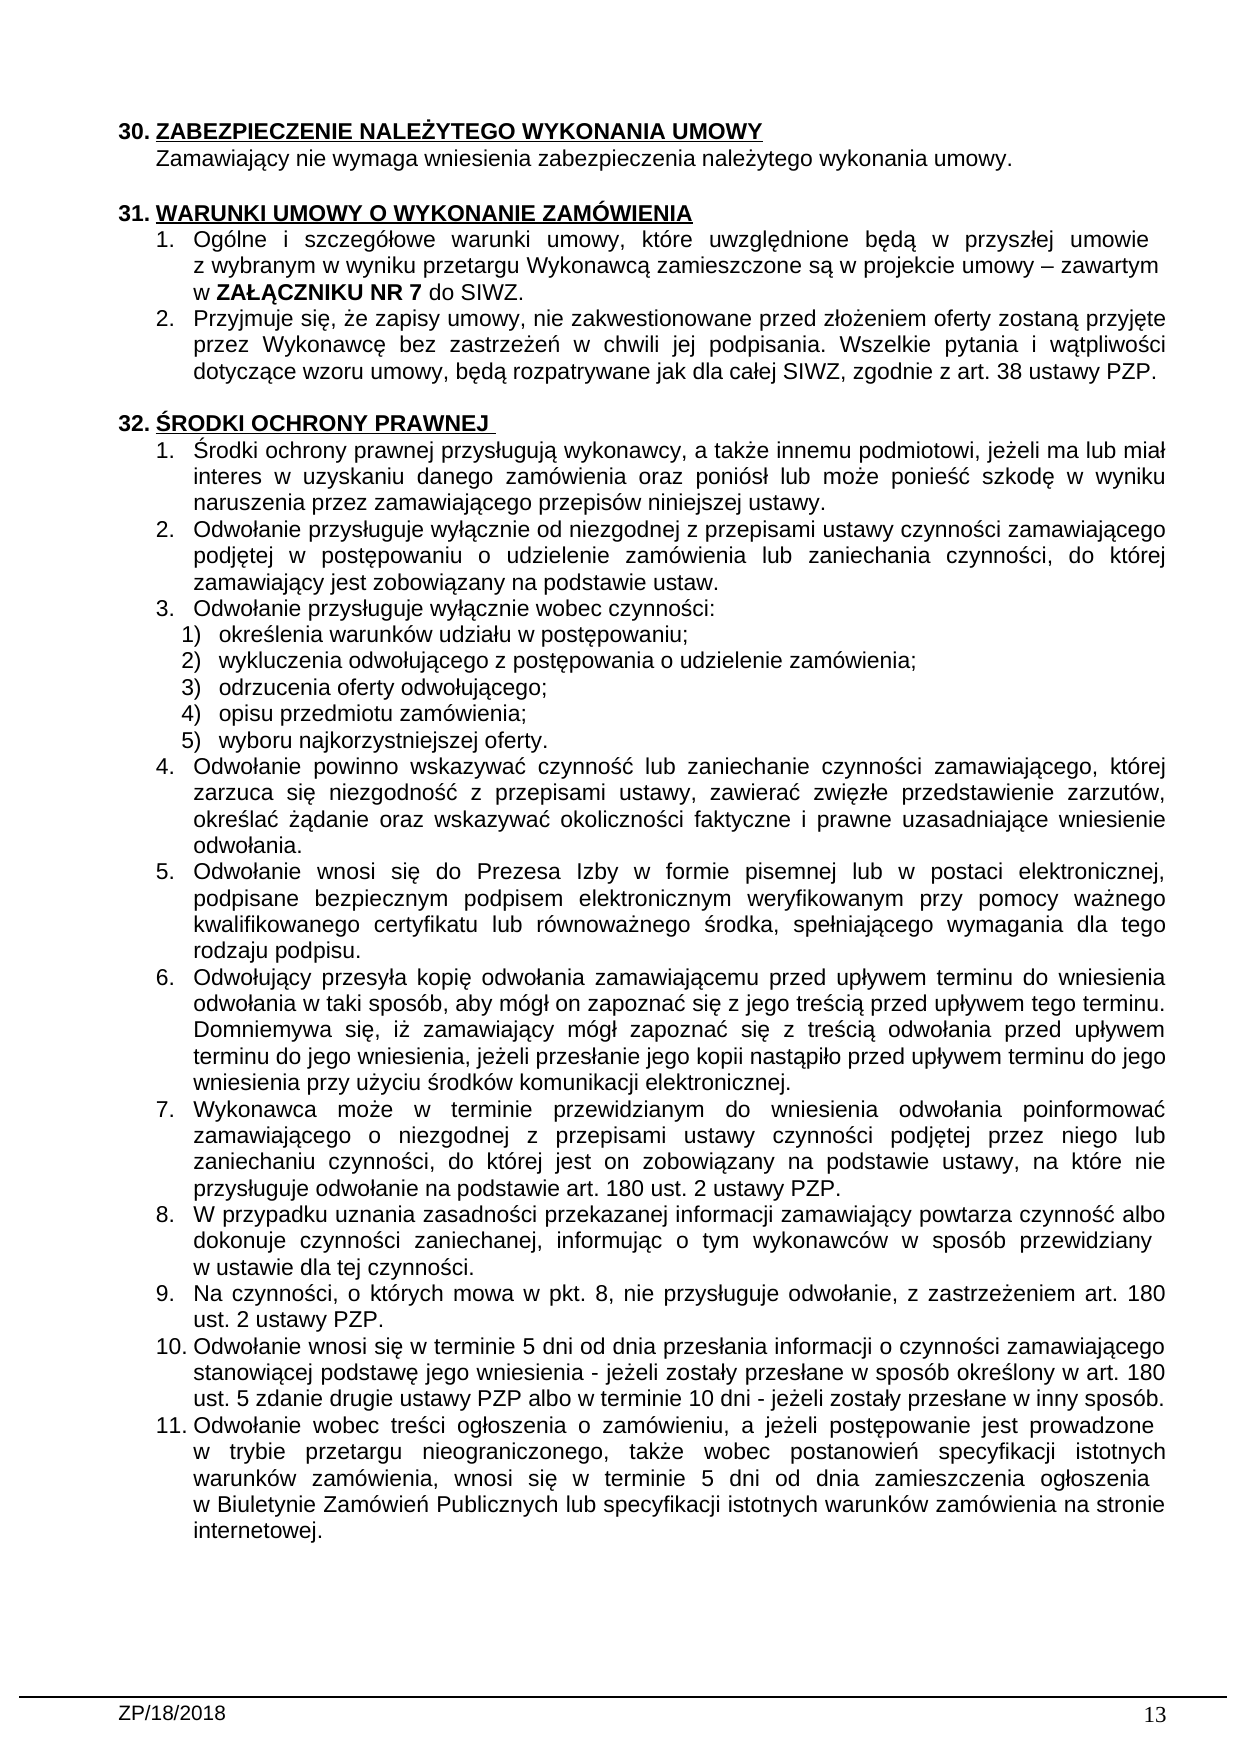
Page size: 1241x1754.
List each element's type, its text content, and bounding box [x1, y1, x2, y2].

list Przyjmuje się, że zapisy umowy, nie zakwestionowane przed złożeniem oferty zostaną przyjęte przez Wykonawcę bez zastrzeżeń w chwili jej podpisania. Wszelkie pytania i wątpliwości dotyczące wzoru umowy, będą rozpatrywane jak dla całej SIWZ, zgodnie z art. 38 ustawy PZP. [156, 305, 1166, 384]
list Odwołanie przysługuje wyłącznie od niezgodnej z przepisami ustawy czynności zamawiającego podjętej w postępowaniu o udzielenie zamówienia lub zaniechania czynności, do której zamawiający jest zobowiązany na podstawie ustaw. [156, 516, 1166, 595]
list opisu przedmiotu zamówienia; [181, 700, 1166, 727]
list WARUNKI UMOWY O WYKONANIE ZAMÓWIENIA [118, 199, 1166, 226]
list Odwołanie wnosi się w terminie 5 dni od dnia przesłania informacji o czynności zamawiającego stanowiącej podstawę jego wniesienia - jeżeli zostały przesłane w sposób określony w art. 180 ust. 5 zdanie drugie ustawy PZP albo w terminie 10 dni - jeżeli zostały przesłane w inny sposób. [156, 1333, 1166, 1412]
text Zamawiający nie wymaga wniesienia zabezpieczenia należytego wykonania umowy. [118, 144, 1166, 173]
list Środki ochrony prawnej przysługują wykonawcy, a także innemu podmiotowi, jeżeli ma lub miał interes w uzyskaniu danego zamówienia oraz poniósł lub może ponieść szkodę w wyniku naruszenia przez zamawiającego przepisów niniejszej ustawy. [156, 437, 1166, 516]
list Odwołanie wobec treści ogłoszenia o zamówieniu, a jeżeli postępowanie jest prowadzone w trybie przetargu nieograniczonego, także wobec postanowień specyfikacji istotnych warunków zamówienia, wnosi się w terminie 5 dni od dnia zamieszczenia ogłoszenia w Biuletynie Zamówień Publicznych lub specyfikacji istotnych warunków zamówienia na stronie internetowej. [156, 1412, 1166, 1543]
list wyboru najkorzystniejszej oferty. [181, 727, 1166, 753]
list Wykonawca może w terminie przewidzianym do wniesienia odwołania poinformować zamawiającego o niezgodnej z przepisami ustawy czynności podjętej przez niego lub zaniechaniu czynności, do której jest on zobowiązany na podstawie ustawy, na które nie przysługuje odwołanie na podstawie art. 180 ust. 2 ustawy PZP. [156, 1096, 1166, 1201]
list Odwołujący przesyła kopię odwołania zamawiającemu przed upływem terminu do wniesienia odwołania w taki sposób, aby mógł on zapoznać się z jego treścią przed upływem tego terminu. Domniemywa się, iż zamawiający mógł zapoznać się z treścią odwołania przed upływem terminu do jego wniesienia, jeżeli przesłanie jego kopii nastąpiło przed upływem terminu do jego wniesienia przy użyciu środków komunikacji elektronicznej. [156, 964, 1166, 1096]
list Ogólne i szczegółowe warunki umowy, które uwzględnione będą w przyszłej umowie z wybranym w wyniku przetargu Wykonawcą zamieszczone są w projekcie umowy – zawartym w ZAŁĄCZNIKU NR 7 do SIWZ. [156, 226, 1166, 305]
list odrzucenia oferty odwołującego; [181, 674, 1166, 700]
list ZABEZPIECZENIE NALEŻYTEGO WYKONANIA UMOWY [118, 118, 1166, 144]
list wykluczenia odwołującego z postępowania o udzielenie zamówienia; [181, 647, 1166, 674]
list Na czynności, o których mowa w pkt. 8, nie przysługuje odwołanie, z zastrzeżeniem art. 180 ust. 2 ustawy PZP. [156, 1280, 1166, 1333]
list W przypadku uznania zasadności przekazanej informacji zamawiający powtarza czynność albo dokonuje czynności zaniechanej, informując o tym wykonawców w sposób przewidziany w ustawie dla tej czynności. [156, 1201, 1166, 1280]
list Odwołanie powinno wskazywać czynność lub zaniechanie czynności zamawiającego, której zarzuca się niezgodność z przepisami ustawy, zawierać zwięzłe przedstawienie zarzutów, określać żądanie oraz wskazywać okoliczności faktyczne i prawne uzasadniające wniesienie odwołania. [156, 753, 1166, 858]
list Odwołanie przysługuje wyłącznie wobec czynności: [156, 595, 1166, 621]
list Odwołanie wnosi się do Prezesa Izby w formie pisemnej lub w postaci elektronicznej, podpisane bezpiecznym podpisem elektronicznym weryfikowanym przy pomocy ważnego kwalifikowanego certyfikatu lub równoważnego środka, spełniającego wymagania dla tego rodzaju podpisu. [156, 858, 1166, 964]
list ŚRODKI OCHRONY PRAWNEJ [118, 410, 1166, 437]
list określenia warunków udziału w postępowaniu; [181, 621, 1166, 647]
